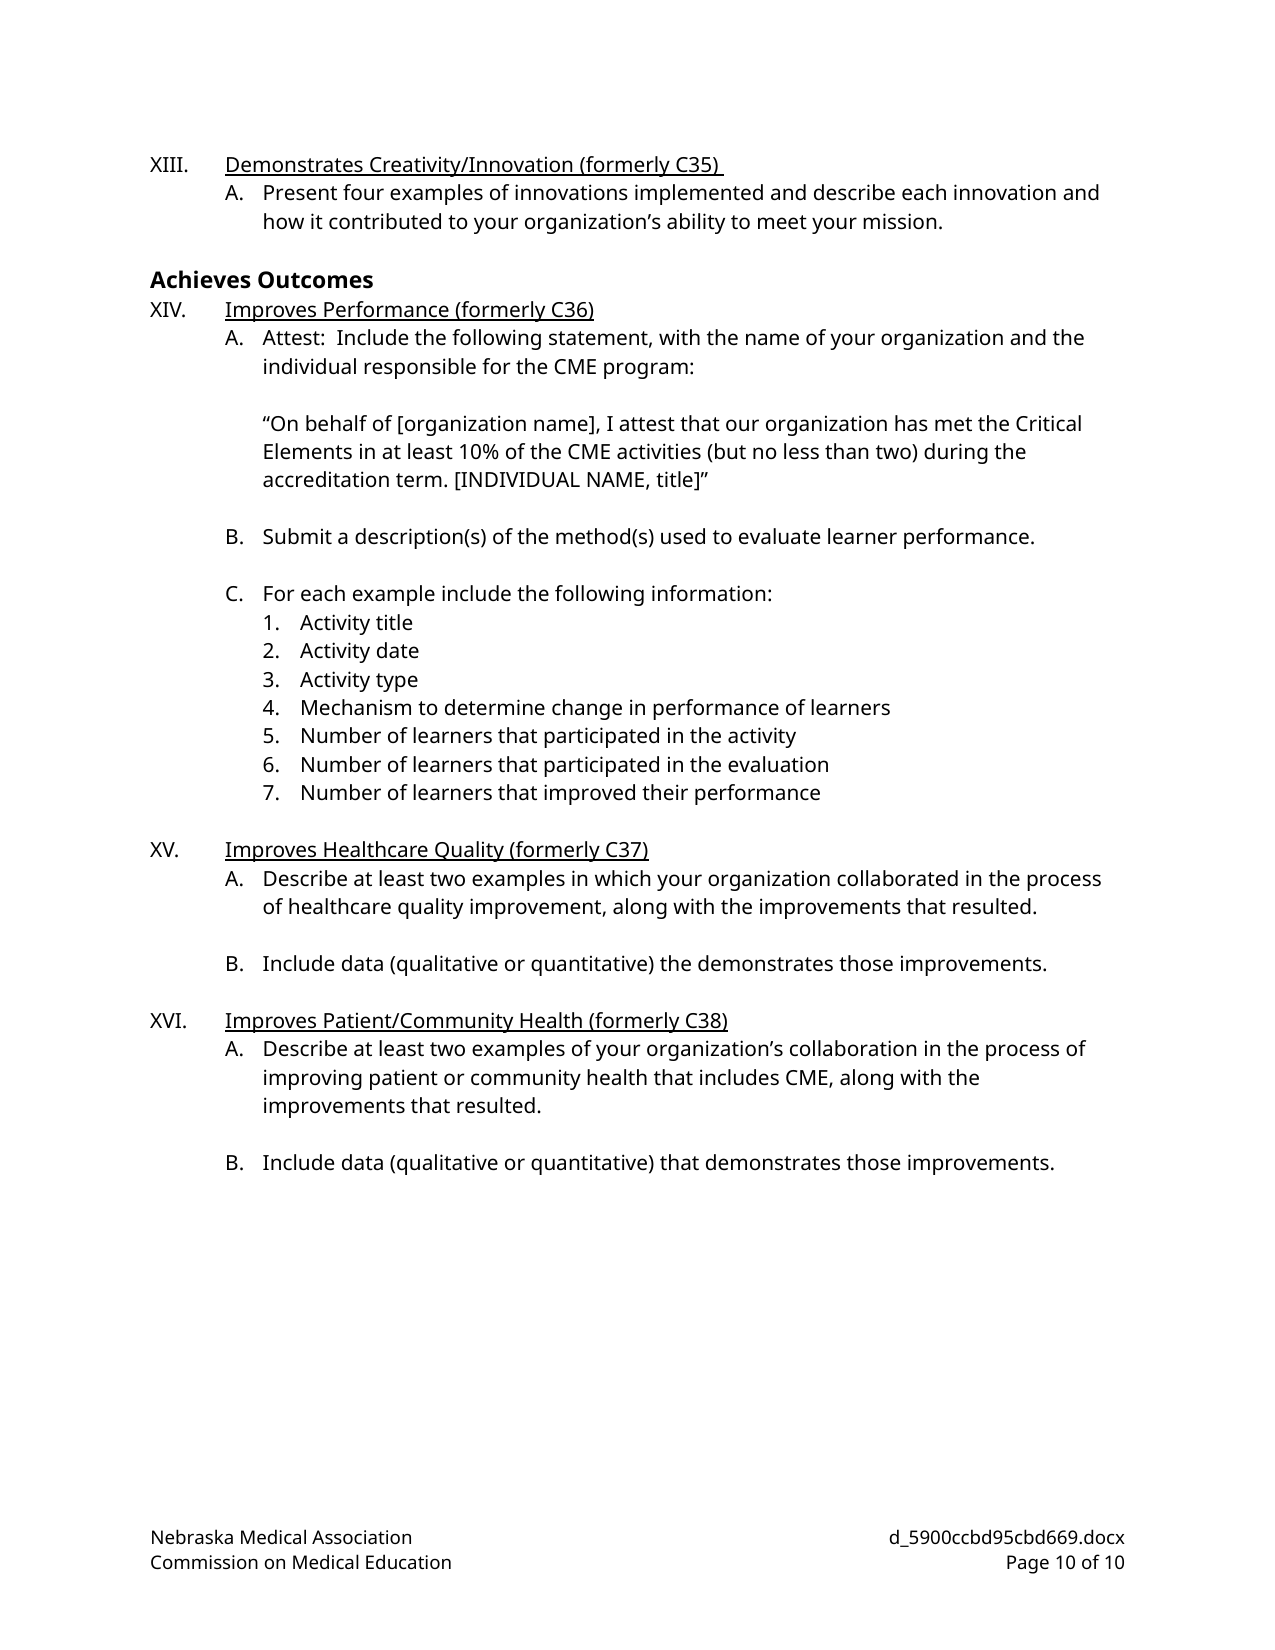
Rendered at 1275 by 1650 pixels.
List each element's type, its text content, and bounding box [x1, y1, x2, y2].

subtitle Demonstrates Creativity/Innovation (formerly C35) [150, 150, 1125, 178]
list Submit a description(s) of the method(s) used to evaluate learner performance. [225, 522, 1125, 551]
text Achieves Outcomes [150, 264, 1125, 295]
list For each example include the following information: [225, 579, 1125, 608]
list Attest: Include the following statement, with the name of your organization and the individual responsible for the CME program: [225, 323, 1125, 380]
list Present four examples of innovations implemented and describe each innovation and how it contributed to your organization’s ability to meet your mission. [225, 178, 1125, 235]
list Number of learners that participated in the activity [262, 722, 1125, 750]
list “On behalf of [organization name], I attest that our organization has met the Critical Elements in at least 10% of the CME activities (but no less than two) during the accreditation term. [INDIVIDUAL NAME, title]” [262, 409, 1125, 494]
subtitle Improves Patient/Community Health (formerly C38) [150, 1006, 1125, 1034]
subtitle Improves Healthcare Quality (formerly C37) [150, 835, 1125, 864]
list Number of learners that improved their performance [262, 778, 1125, 807]
list Mechanism to determine change in performance of learners [262, 693, 1125, 722]
subtitle Improves Performance (formerly C36) [150, 295, 1125, 323]
list Number of learners that participated in the evaluation [262, 750, 1125, 778]
list Activity title [262, 608, 1125, 636]
list Include data (qualitative or quantitative) the demonstrates those improvements. [225, 949, 1125, 977]
list Describe at least two examples of your organization’s collaboration in the process of improving patient or community health that includes CME, along with the improvements that resulted. [225, 1034, 1125, 1120]
list Activity type [262, 665, 1125, 693]
list Activity date [262, 636, 1125, 665]
list Include data (qualitative or quantitative) that demonstrates those improvements. [225, 1148, 1125, 1177]
list Describe at least two examples in which your organization collaborated in the process of healthcare quality improvement, along with the improvements that resulted. [225, 864, 1125, 921]
